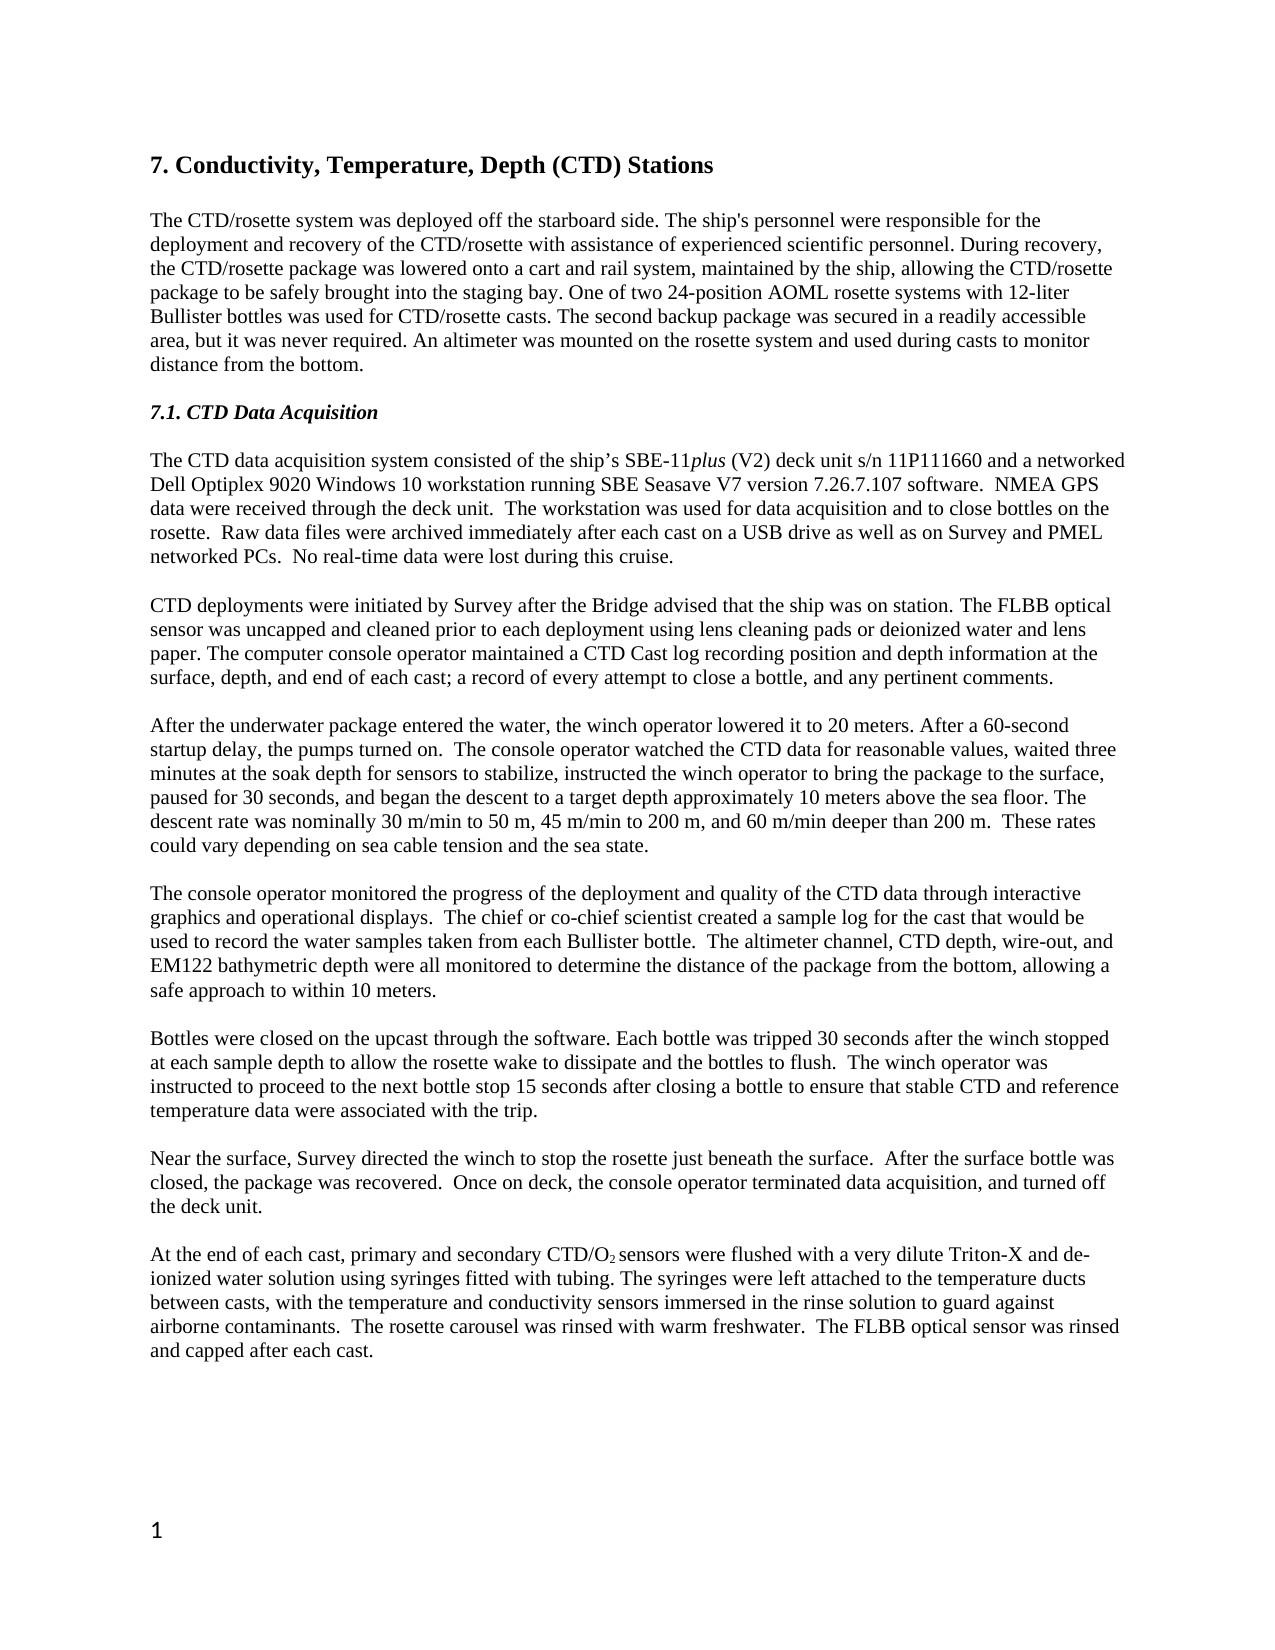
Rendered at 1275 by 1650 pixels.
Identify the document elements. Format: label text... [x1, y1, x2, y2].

text Bottles were closed on the upcast through the software. Each bottle was tripped 30 seconds after the winch stopped at each sample depth to allow the rosette wake to dissipate and the bottles to flush. The winch operator was instructed to proceed to the next bottle stop 15 seconds after closing a bottle to ensure that stable CTD and reference temperature data were associated with the trip. [150, 1026, 1125, 1122]
text 7. Conductivity, Temperature, Depth (CTD) Stations [150, 150, 1125, 179]
text CTD deployments were initiated by Survey after the Bridge advised that the ship was on station. The FLBB optical sensor was uncapped and cleaned prior to each deployment using lens cleaning pads or deionized water and lens paper. The computer console operator maintained a CTD Cast log recording position and depth information at the surface, depth, and end of each cast; a record of every attempt to close a bottle, and any pertinent comments. [150, 592, 1125, 689]
text The CTD/rosette system was deployed off the starboard side. The ship's personnel were responsible for the deployment and recovery of the CTD/rosette with assistance of experienced scientific personnel. During recovery, the CTD/rosette package was lowered onto a cart and rail system, maintained by the ship, allowing the CTD/rosette package to be safely brought into the staging bay. One of two 24-position AOML rosette systems with 12-liter Bullister bottles was used for CTD/rosette casts. The second backup package was secured in a readily accessible area, but it was never required. An altimeter was mounted on the rosette system and used during casts to monitor distance from the bottom. [150, 207, 1125, 376]
text The console operator monitored the progress of the deployment and quality of the CTD data through interactive graphics and operational displays. The chief or co-chief scientist created a sample log for the cast that would be used to record the water samples taken from each Bullister bottle. The altimeter channel, CTD depth, wire-out, and EM122 bathymetric depth were all monitored to determine the distance of the package from the bottom, allowing a safe approach to within 10 meters. [150, 881, 1125, 1002]
text 7.1. CTD Data Acquisition [150, 400, 1125, 424]
text The CTD data acquisition system consisted of the ship’s SBE-11plus (V2) deck unit s/n 11P111660 and a networked Dell Optiplex 9020 Windows 10 workstation running SBE Seasave V7 version 7.26.7.107 software. NMEA GPS data were received through the deck unit. The workstation was used for data acquisition and to close bottles on the rosette. Raw data files were archived immediately after each cast on a USB drive as well as on Survey and PMEL networked PCs. No real-time data were lost during this cruise. [150, 448, 1125, 568]
text Near the surface, Survey directed the winch to stop the rosette just beneath the surface. After the surface bottle was closed, the package was recovered. Once on deck, the console operator terminated data acquisition, and turned off the deck unit. [150, 1146, 1125, 1218]
text After the underwater package entered the water, the winch operator lowered it to 20 meters. After a 60-second startup delay, the pumps turned on. The console operator watched the CTD data for reasonable values, waited three minutes at the soak depth for sensors to stabilize, instructed the winch operator to bring the package to the surface, paused for 30 seconds, and began the descent to a target depth approximately 10 meters above the sea floor. The descent rate was nominally 30 m/min to 50 m, 45 m/min to 200 m, and 60 m/min deeper than 200 m. These rates could vary depending on sea cable tension and the sea state. [150, 713, 1125, 857]
text At the end of each cast, primary and secondary CTD/O2 sensors were flushed with a very dilute Triton-X and de-ionized water solution using syringes fitted with tubing. The syringes were left attached to the temperature ducts between casts, with the temperature and conductivity sensors immersed in the rinse solution to guard against airborne contaminants. The rosette carousel was rinsed with warm freshwater. The FLBB optical sensor was rinsed and capped after each cast. [150, 1242, 1125, 1362]
